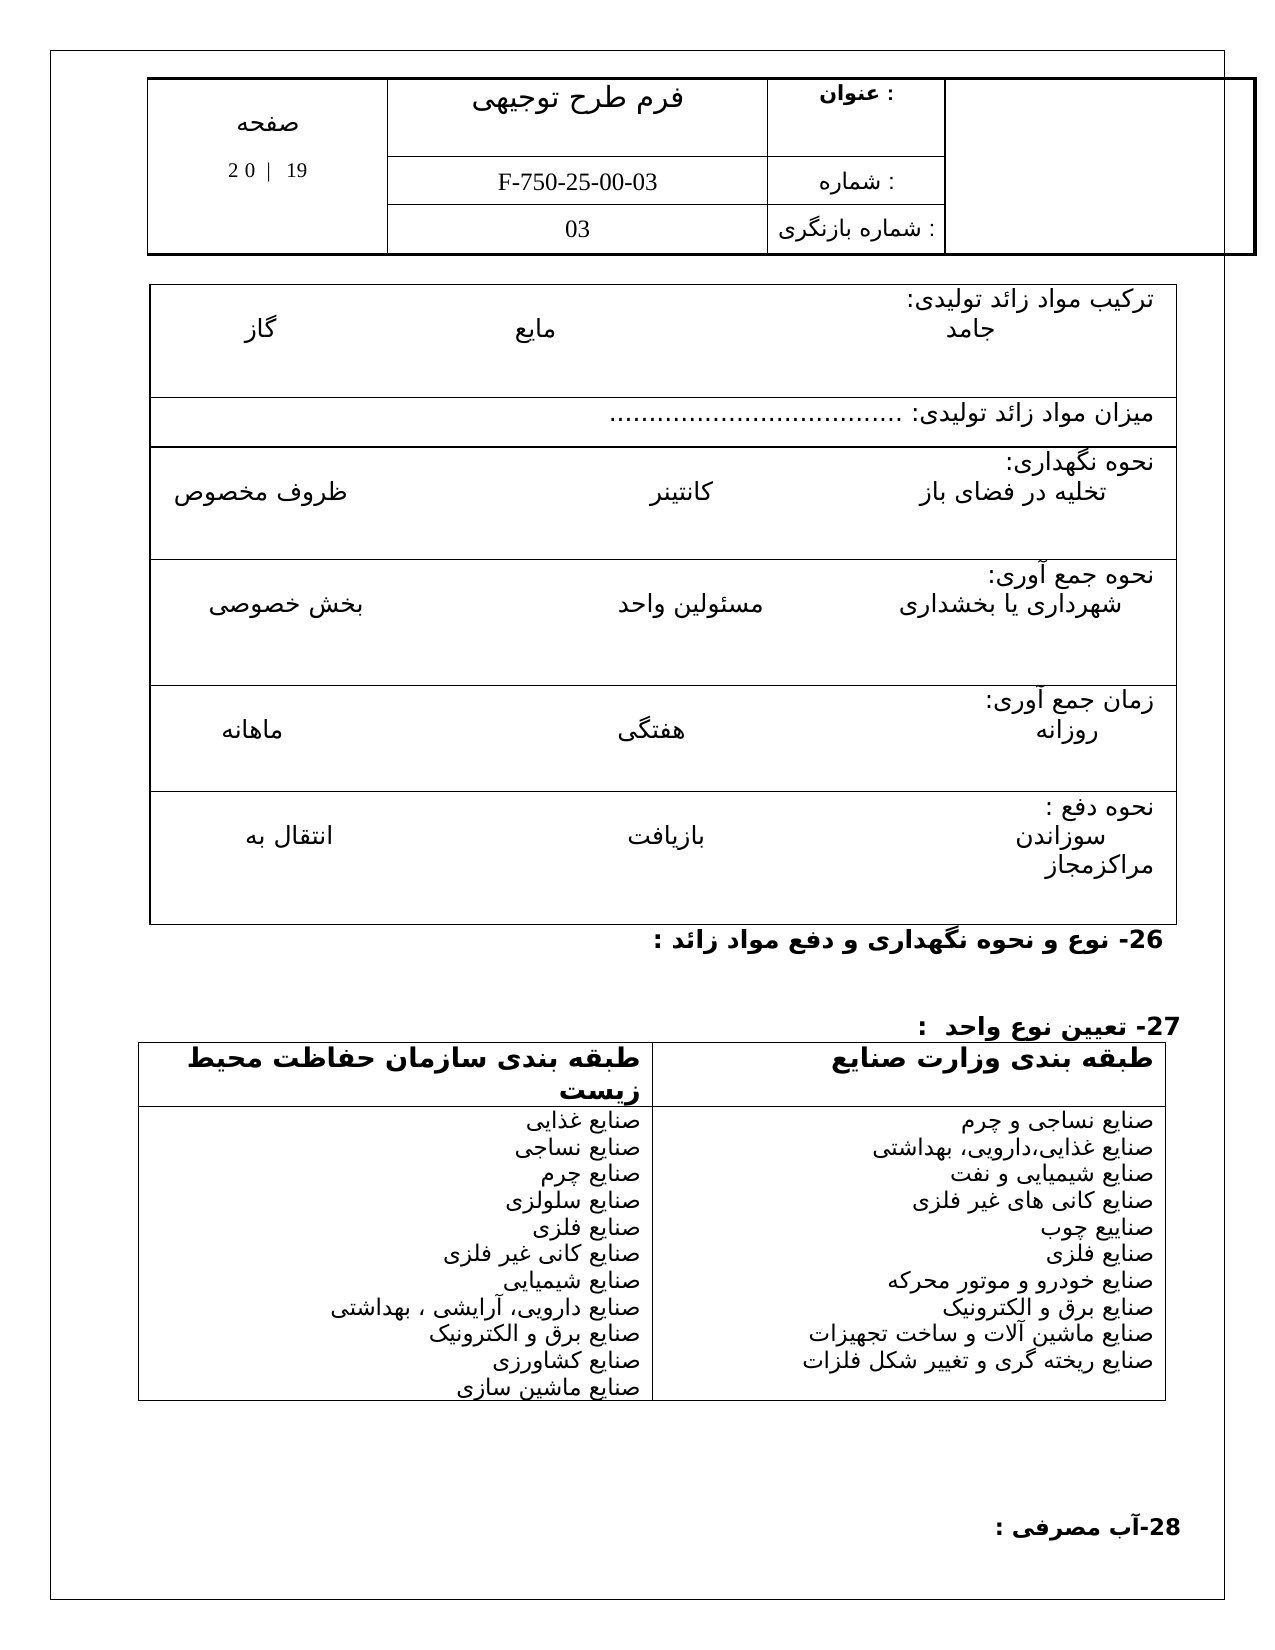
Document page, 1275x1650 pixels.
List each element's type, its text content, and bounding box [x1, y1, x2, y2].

table_cell صنایع نساجی و چرم صنایع غذایی،دارویی، بهداشتی صنایع شیمیایی و نفت صنایع کانی های غیر فلزی صناییع چوب صنایع فلزی صنایع خودرو و موتور محرکه صنایع برق و الکترونیک صنایع ماشین آلات و ساخت تجهیزات صنایع ریخته گری و تغییر شکل فلزات [653, 1107, 1165, 1400]
table_cell نحوه نگهداری: تخلیه در فضای باز کانتینر ظروف مخصوص [151, 448, 1176, 559]
table_header طبقه بندی وزارت صنایع [653, 1043, 1165, 1106]
table_cell نحوه جمع آوری: شهرداری یا بخشداری مسئولین واحد بخش خصوصی [151, 560, 1176, 684]
table_header ترکیب مواد زائد تولیدی: جامد مایع گاز [151, 285, 1176, 397]
table_header طبقه بندی سازمان حفاظت محیط زیست [139, 1043, 652, 1106]
table_cell نحوه دفع : سوزاندن بازیافت انتقال به مراکزمجاز [151, 792, 1176, 924]
table_cell صنایع غذایی صنایع نساجی صنایع چرم صنایع سلولزی صنایع فلزی صنایع کانی غیر فلزی صنایع شیمیایی صنایع دارویی، آرایشی ، بهداشتی صنایع برق و الکترونیک صنایع کشاورزی صنایع ماشین سازی [139, 1107, 652, 1400]
text 26- نوع و نحوه نگهداری و دفع مواد زائد : [150, 925, 1181, 954]
table_cell زمان جمع آوری: روزانه هفتگی ماهانه [151, 686, 1176, 791]
table_cell میزان مواد زائد تولیدی: ..................................... [151, 398, 1176, 446]
text 28-آب مصرفی : [150, 1514, 1181, 1541]
text 27- تعیین نوع واحد : [150, 1013, 1181, 1042]
